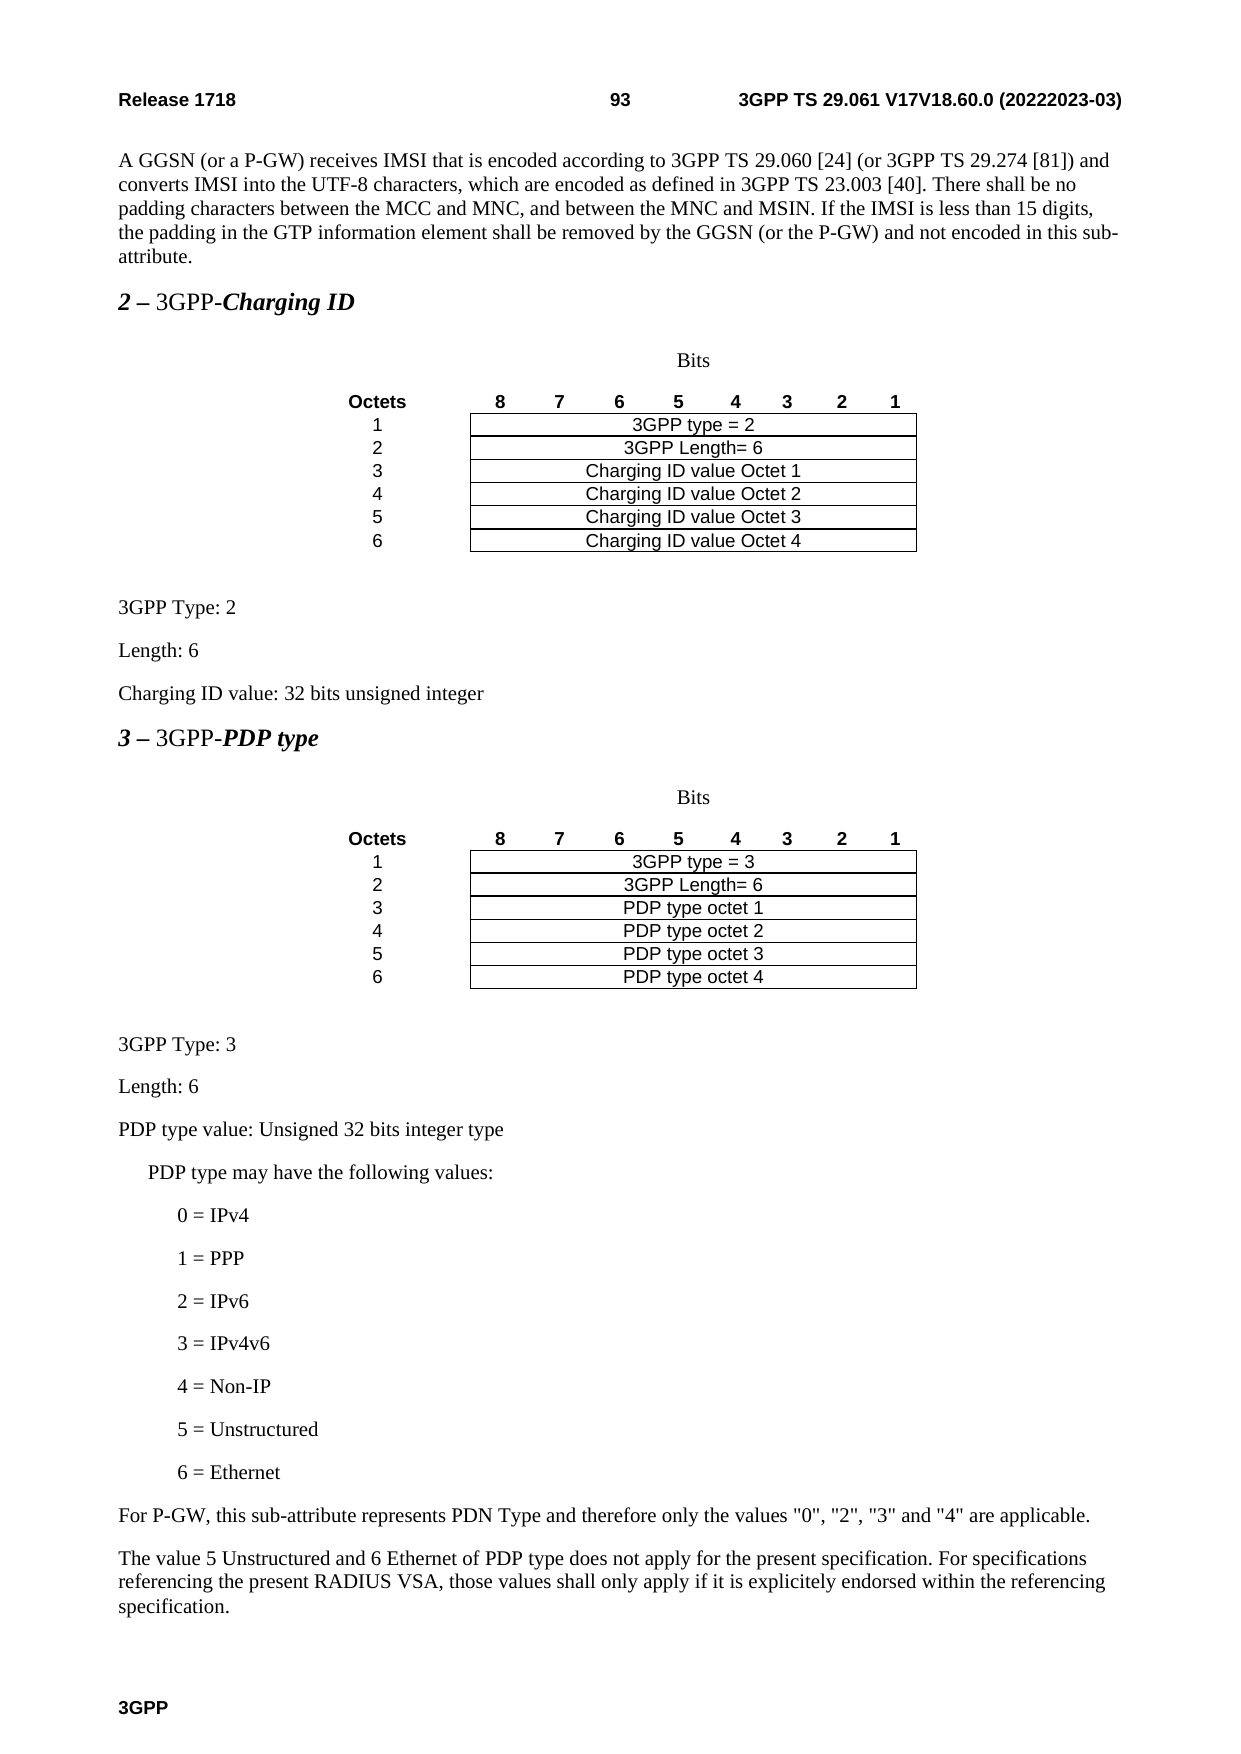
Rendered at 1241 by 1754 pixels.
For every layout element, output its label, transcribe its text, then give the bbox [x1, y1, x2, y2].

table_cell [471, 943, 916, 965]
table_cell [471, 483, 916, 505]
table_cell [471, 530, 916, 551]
text 5 = Unstructured [177, 1417, 1122, 1441]
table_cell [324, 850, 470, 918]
text The value 5 Unstructured and 6 Ethernet of PDP type does not apply for the present specification. For specifications referencing the present RADIUS VSA, those values shall only apply if it is explicitely endorsed within the referencing specification. [118, 1545, 1122, 1618]
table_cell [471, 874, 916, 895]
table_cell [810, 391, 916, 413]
text PDP type may have the following values: [148, 1160, 1122, 1184]
text Length: 6 [118, 638, 1122, 662]
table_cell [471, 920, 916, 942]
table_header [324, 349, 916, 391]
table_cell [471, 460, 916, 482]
text 2 – 3GPP-Charging ID [118, 287, 1122, 315]
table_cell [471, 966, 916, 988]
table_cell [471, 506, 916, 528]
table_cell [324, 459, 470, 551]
text PDP type value: Unsigned 32 bits integer type [118, 1117, 1122, 1141]
text 1 = PPP [177, 1246, 1122, 1270]
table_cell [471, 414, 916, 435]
text 3GPP Type: 3 [118, 1032, 1122, 1056]
text 4 = Non-IP [177, 1374, 1122, 1398]
text 0 = IPv4 [177, 1203, 1122, 1227]
text 3 – 3GPP-PDP type [118, 723, 1122, 752]
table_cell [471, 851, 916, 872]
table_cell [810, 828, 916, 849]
text 3GPP Type: 2 [118, 595, 1122, 619]
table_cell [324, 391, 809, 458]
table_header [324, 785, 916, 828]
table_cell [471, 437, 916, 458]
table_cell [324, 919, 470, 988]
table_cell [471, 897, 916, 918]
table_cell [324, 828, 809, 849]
text 6 = Ethernet [177, 1460, 1122, 1484]
text Length: 6 [118, 1074, 1122, 1098]
text Charging ID value: 32 bits unsigned integer [118, 681, 1122, 704]
text A GGSN (or a P-GW) receives IMSI that is encoded according to 3GPP TS 29.060 [24] (or 3GPP TS 29.274 [81]) and converts IMSI into the UTF-8 characters, which are encoded as defined in 3GPP TS 23.003 [40]. There shall be no padding characters between the MCC and MNC, and between the MNC and MSIN. If the IMSI is less than 15 digits, the padding in the GTP information element shall be removed by the GGSN (or the P-GW) and not encoded in this sub-attribute. [118, 147, 1122, 268]
text 3 = IPv4v6 [177, 1331, 1122, 1355]
text For P-GW, this sub-attribute represents PDN Type and therefore only the values "0", "2", "3" and "4" are applicable. [118, 1503, 1122, 1527]
text 2 = IPv6 [177, 1288, 1122, 1313]
